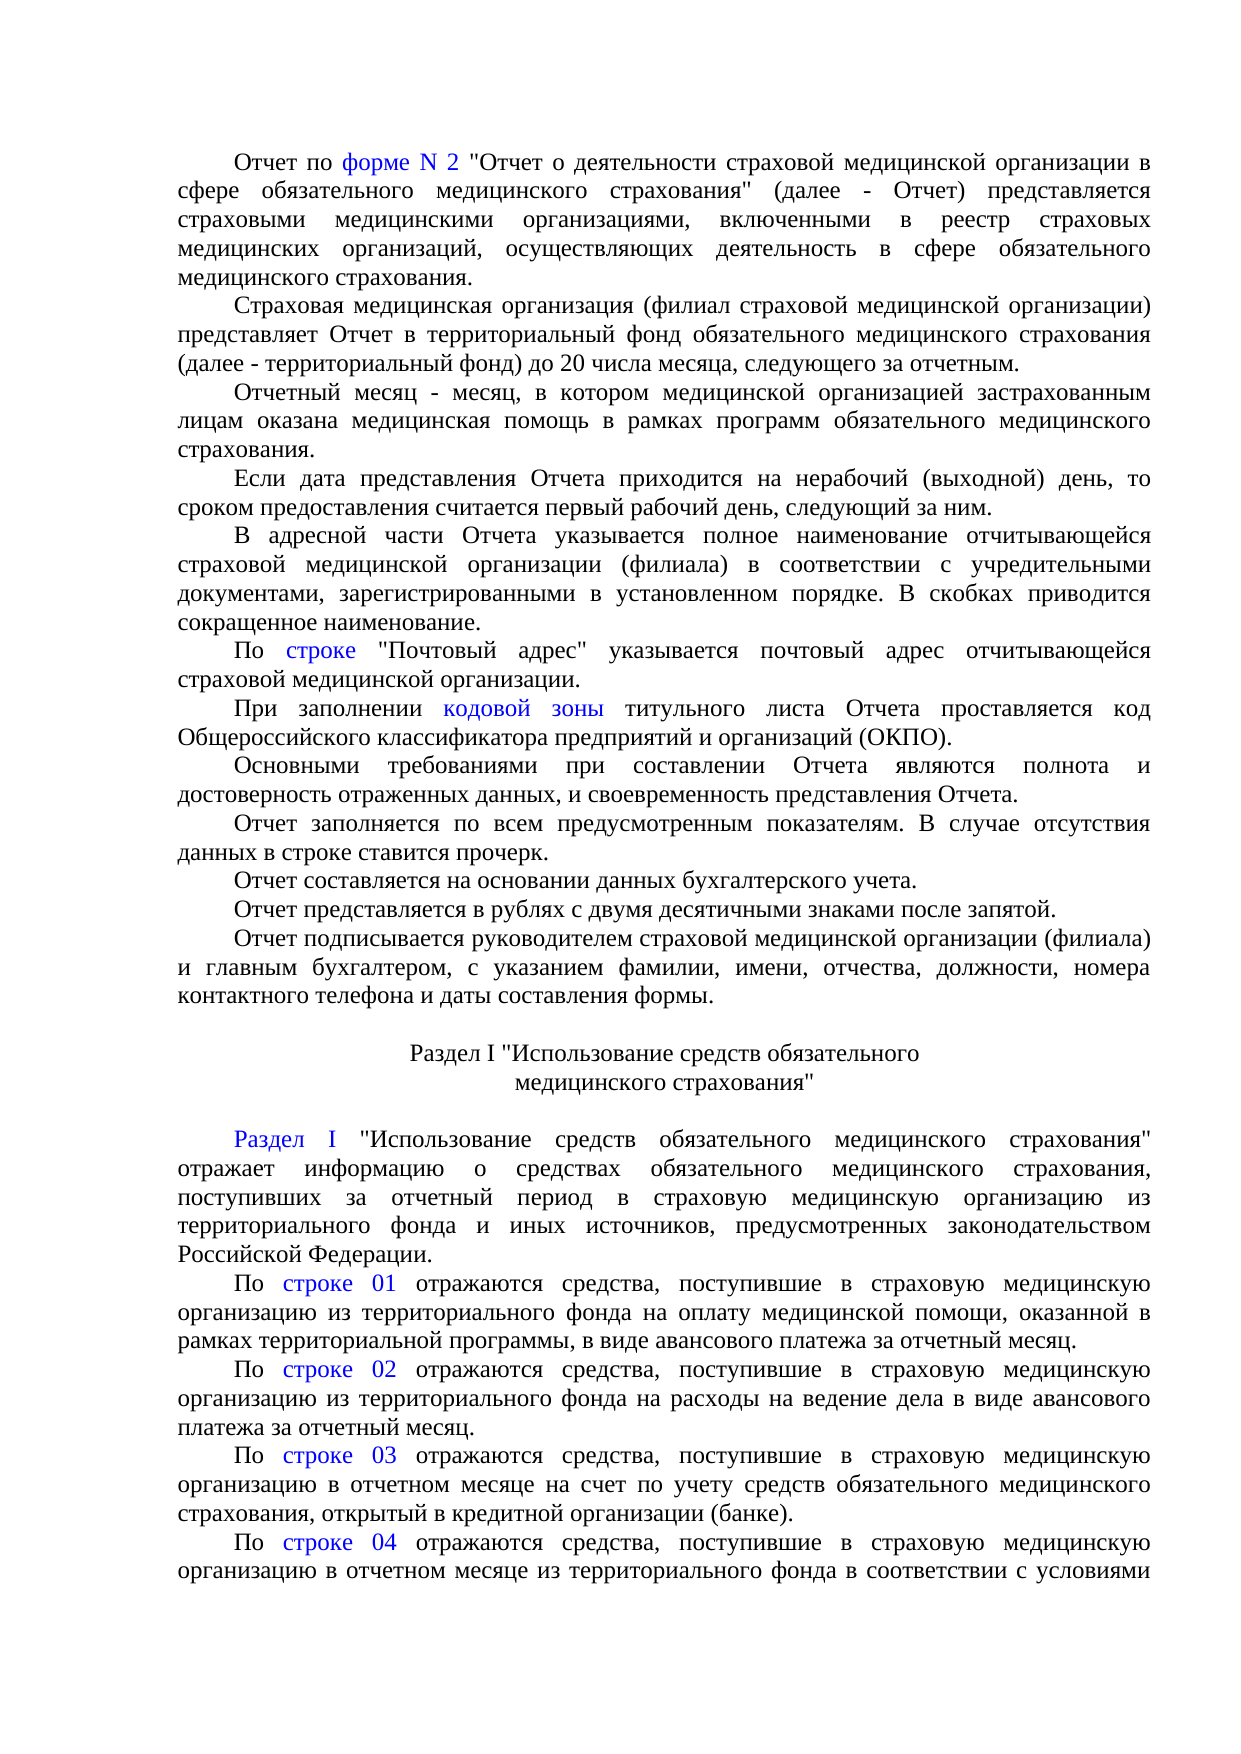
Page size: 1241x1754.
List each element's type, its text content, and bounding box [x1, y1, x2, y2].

text В адресной части Отчета указывается полное наименование отчитывающейся страховой медицинской организации (филиала) в соответствии с учредительными документами, зарегистрированными в установленном порядке. В скобках приводится сокращенное наименование. [177, 521, 1152, 636]
text По строке 01 отражаются средства, поступившие в страховую медицинскую организацию из территориального фонда на оплату медицинской помощи, оказанной в рамках территориальной программы, в виде авансового платежа за отчетный месяц. [177, 1268, 1152, 1354]
text Отчет подписывается руководителем страховой медицинской организации (филиала) и главным бухгалтером, с указанием фамилии, имени, отчества, должности, номера контактного телефона и даты составления формы. [177, 923, 1152, 1009]
text Раздел I "Использование средств обязательного [177, 1038, 1152, 1067]
text Отчетный месяц - месяц, в котором медицинской организацией застрахованным лицам оказана медицинская помощь в рамках программ обязательного медицинского страхования. [177, 377, 1152, 463]
text По строке "Почтовый адрес" указывается почтовый адрес отчитывающейся страховой медицинской организации. [177, 636, 1152, 693]
text медицинского страхования" [177, 1067, 1152, 1096]
text По строке 03 отражаются средства, поступившие в страховую медицинскую организацию в отчетном месяце на счет по учету средств обязательного медицинского страхования, открытый в кредитной организации (банке). [177, 1441, 1152, 1527]
text Отчет заполняется по всем предусмотренным показателям. В случае отсутствия данных в строке ставится прочерк. [177, 808, 1152, 866]
text Отчет составляется на основании данных бухгалтерского учета. [177, 866, 1152, 894]
text Отчет по форме N 2 "Отчет о деятельности страховой медицинской организации в сфере обязательного медицинского страхования" (далее - Отчет) представляется страховыми медицинскими организациями, включенными в реестр страховых медицинских организаций, осуществляющих деятельность в сфере обязательного медицинского страхования. [177, 147, 1152, 291]
text Если дата представления Отчета приходится на нерабочий (выходной) день, то сроком предоставления считается первый рабочий день, следующий за ним. [177, 463, 1152, 521]
text Основными требованиями при составлении Отчета являются полнота и достоверность отраженных данных, и своевременность представления Отчета. [177, 751, 1152, 808]
text При заполнении кодовой зоны титульного листа Отчета проставляется код Общероссийского классификатора предприятий и организаций (ОКПО). [177, 693, 1152, 751]
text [177, 1527, 1152, 1584]
text Страховая медицинская организация (филиал страховой медицинской организации) представляет Отчет в территориальный фонд обязательного медицинского страхования (далее - территориальный фонд) до 20 числа месяца, следующего за отчетным. [177, 291, 1152, 377]
text Отчет представляется в рублях с двумя десятичными знаками после запятой. [177, 894, 1152, 923]
text По строке 02 отражаются средства, поступившие в страховую медицинскую организацию из территориального фонда на расходы на ведение дела в виде авансового платежа за отчетный месяц. [177, 1354, 1152, 1441]
text Раздел I "Использование средств обязательного медицинского страхования" отражает информацию о средствах обязательного медицинского страхования, поступивших за отчетный период в страховую медицинскую организацию из территориального фонда и иных источников, предусмотренных законодательством Российской Федерации. [177, 1124, 1152, 1268]
